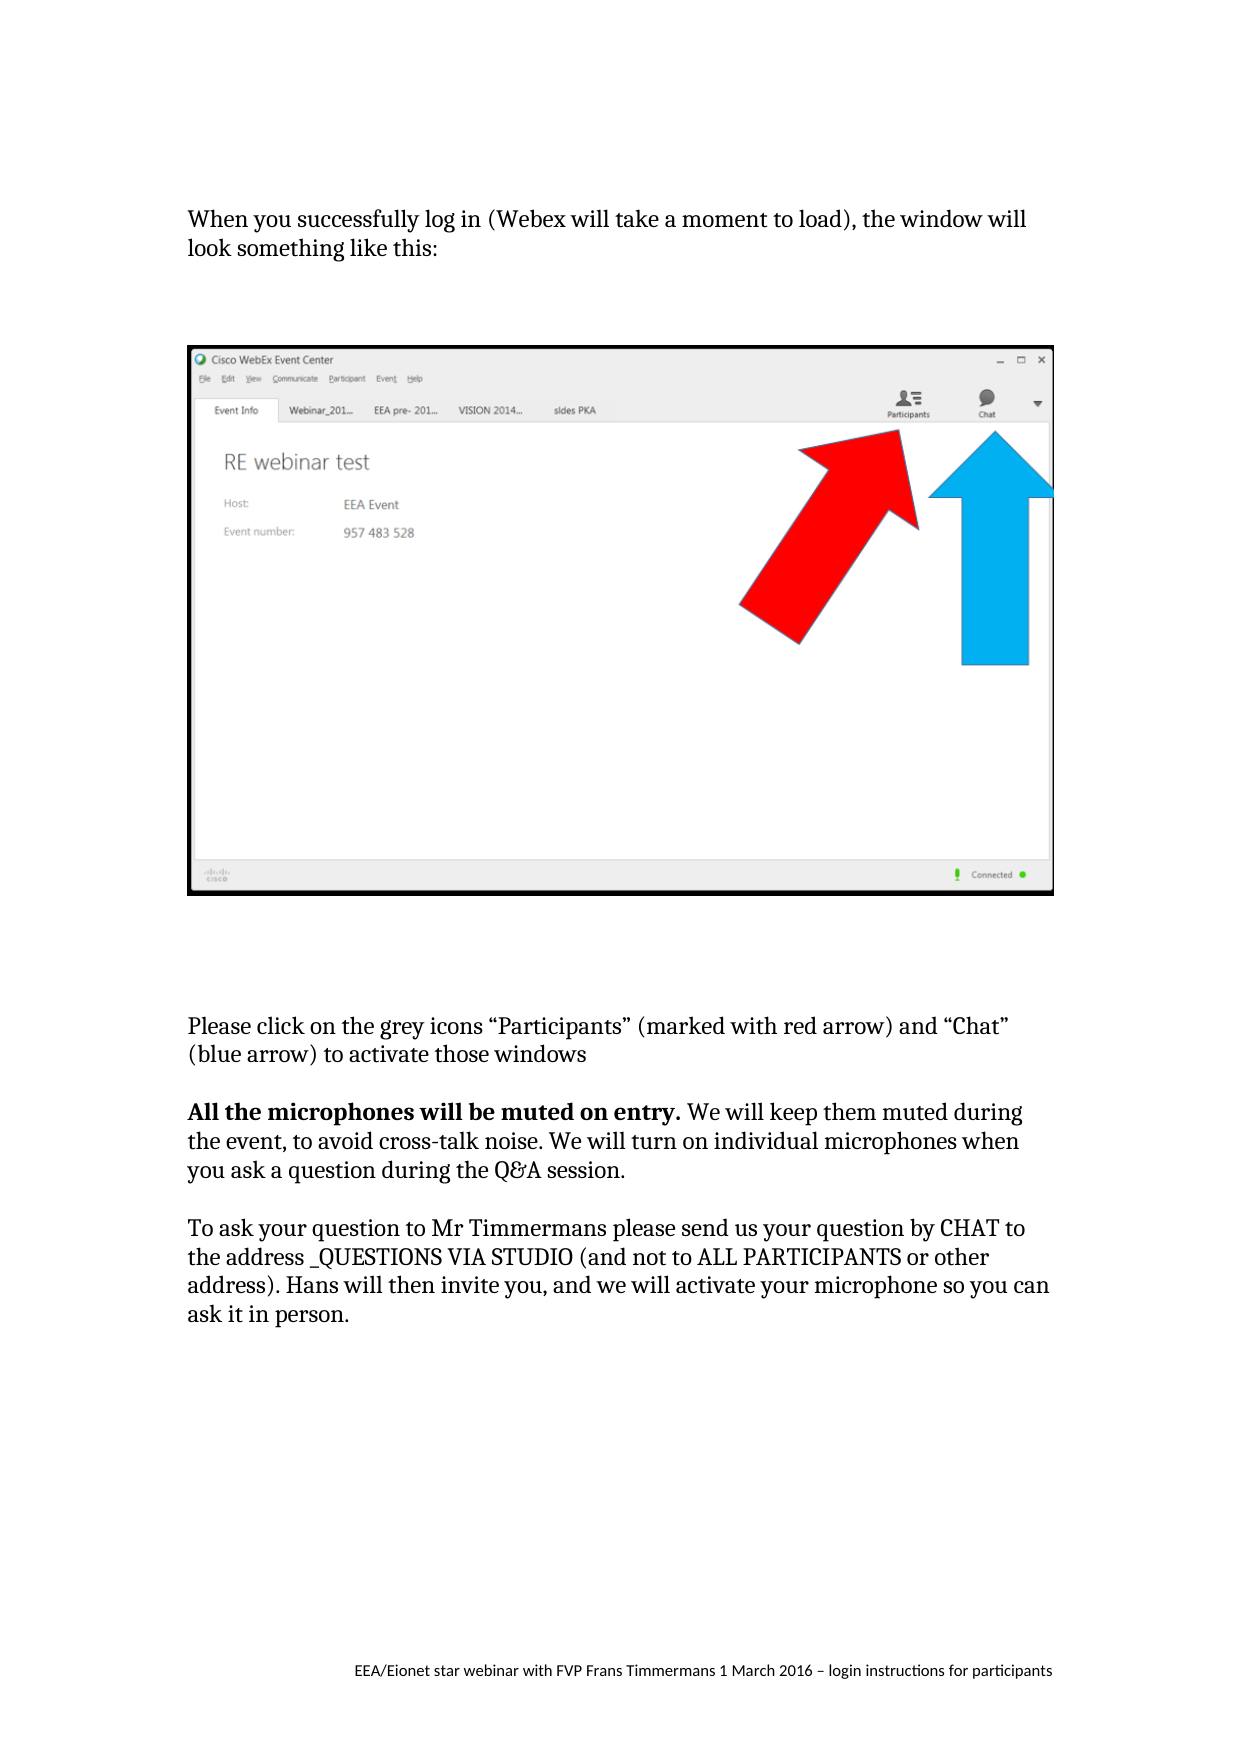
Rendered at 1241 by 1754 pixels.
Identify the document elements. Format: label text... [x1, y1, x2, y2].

picture [187, 345, 1054, 896]
text When you successfully log in (Webex will take a moment to load), the window will look something like this: [187, 205, 1053, 263]
text Please click on the grey icons “Participants” (marked with red arrow) and “Chat” (blue arrow) to activate those windows [187, 1012, 1053, 1069]
text To ask your question to Mr Timmermans please send us your question by CHAT to the address _QUESTIONS VIA STUDIO (and not to ALL PARTICIPANTS or other address). Hans will then invite you, and we will activate your microphone so you can ask it in person. [187, 1214, 1053, 1329]
text All the microphones will be muted on entry. We will keep them muted during the event, to avoid cross-talk noise. We will turn on individual microphones when you ask a question during the Q&A session. [187, 1098, 1053, 1184]
